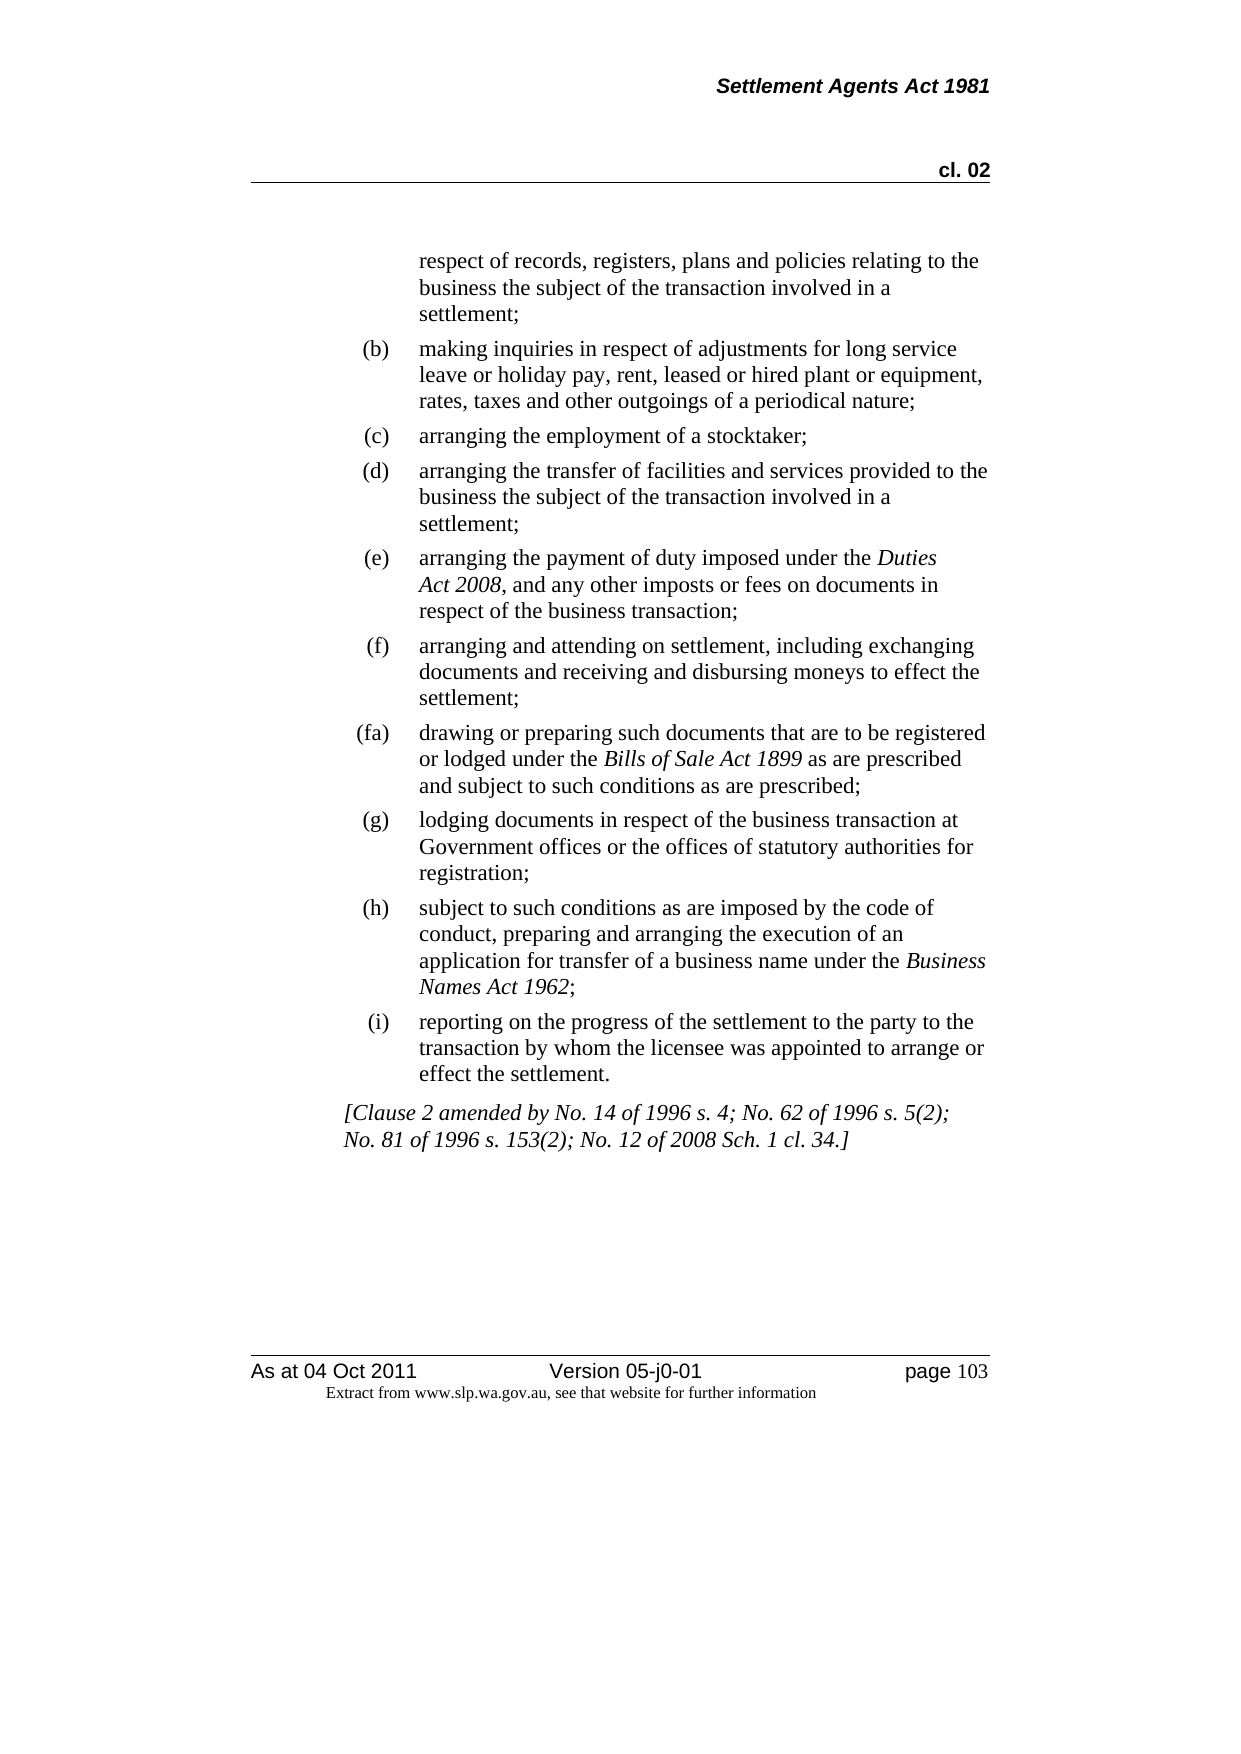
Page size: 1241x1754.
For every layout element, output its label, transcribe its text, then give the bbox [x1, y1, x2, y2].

text (c) arranging the employment of a stocktaker; [251, 422, 990, 449]
text (d) arranging the transfer of facilities and services provided to the business the subject of the transaction involved in a settlement; [251, 457, 990, 536]
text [251, 247, 990, 327]
text (i) reporting on the progress of the settlement to the party to the transaction by whom the licensee was appointed to arrange or effect the settlement. [251, 1008, 990, 1087]
text (g) lodging documents in respect of the business transaction at Government offices or the offices of statutory authorities for registration; [251, 807, 990, 886]
text (b) making inquiries in respect of adjustments for long service leave or holiday pay, rent, leased or hired plant or equipment, rates, taxes and other outgoings of a periodical nature; [251, 335, 990, 414]
text [Clause 2 amended by No. 14 of 1996 s. 4; No. 62 of 1996 s. 5(2); No. 81 of 1996 s. 153(2); No. 12 of 2008 Sch. 1 cl. 34.] [251, 1099, 990, 1152]
text (fa) drawing or preparing such documents that are to be registered or lodged under the Bills of Sale Act 1899 as are prescribed and subject to such conditions as are prescribed; [251, 719, 990, 798]
text (e) arranging the payment of duty imposed under the Duties Act 2008, and any other imposts or fees on documents in respect of the business transaction; [251, 544, 990, 623]
text (f) arranging and attending on settlement, including exchanging documents and receiving and disbursing moneys to effect the settlement; [251, 632, 990, 711]
text (h) subject to such conditions as are imposed by the code of conduct, preparing and arranging the execution of an application for transfer of a business name under the Business Names Act 1962; [251, 894, 990, 999]
